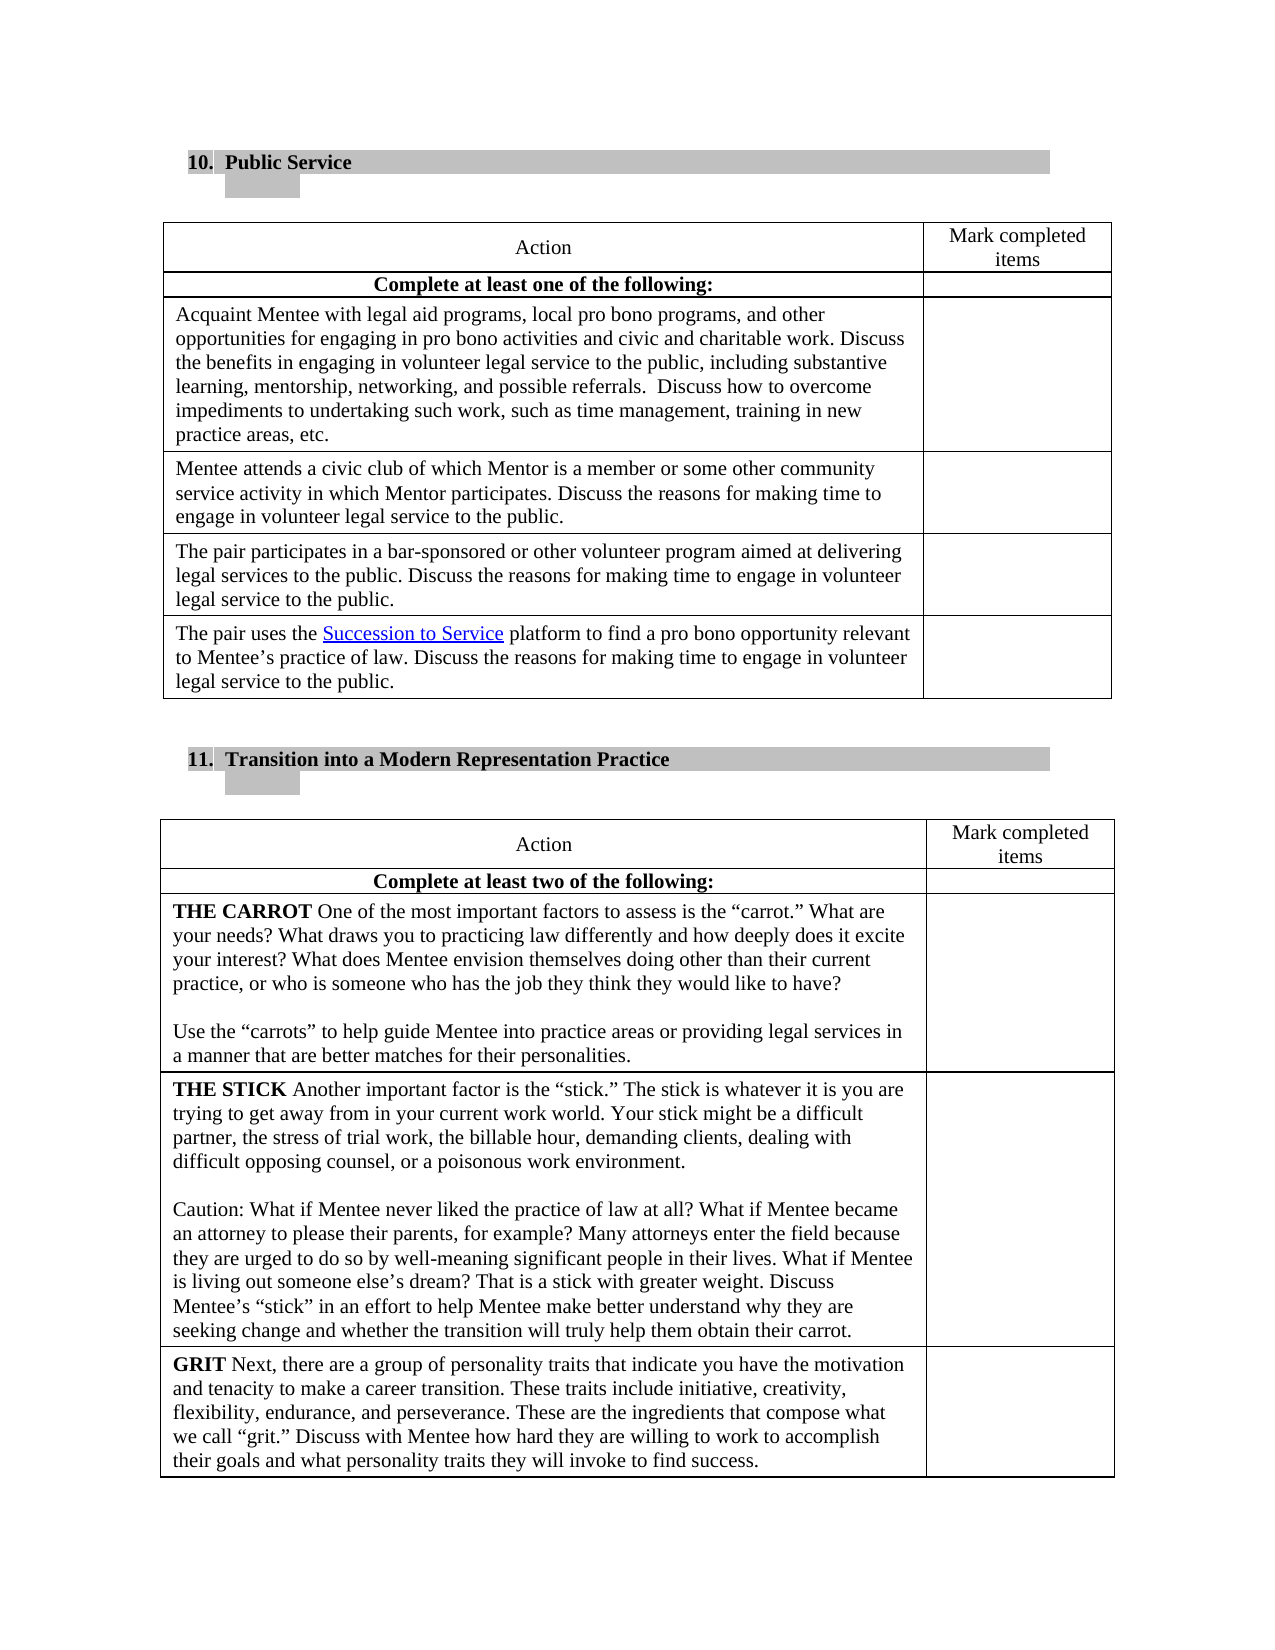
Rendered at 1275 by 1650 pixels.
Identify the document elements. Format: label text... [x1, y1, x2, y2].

table_cell The pair uses the Succession to Service platform to find a pro bono opportunity relevant to Mentee’s practice of law. Discuss the reasons for making time to engage in volunteer legal service to the public. [164, 616, 923, 697]
list Public Service [300, 150, 1125, 198]
table_cell [927, 869, 1114, 893]
table_cell [927, 894, 1114, 1071]
table_cell [924, 273, 1111, 296]
table_cell Complete at least two of the following: [161, 869, 926, 893]
table_header Action [161, 820, 926, 868]
table_cell THE STICK Another important factor is the “stick.” The stick is whatever it is you are trying to get away from in your current work world. Your stick might be a difficult partner, the stress of trial work, the billable hour, demanding clients, dealing with difficult opposing counsel, or a poisonous work environment. Caution: What if Mentee never liked the practice of law at all? What if Mentee became an attorney to please their parents, for example? Many attorneys enter the field because they are urged to do so by well-meaning significant people in their lives. What if Mentee is living out someone else’s dream? That is a stick with greater weight. Discuss Mentee’s “stick” in an effort to help Mentee make better understand why they are seeking change and whether the transition will truly help them obtain their carrot. [161, 1073, 926, 1346]
table_cell [924, 534, 1111, 615]
table_cell Mentee attends a civic club of which Mentor is a member or some other community service activity in which Mentor participates. Discuss the reasons for making time to engage in volunteer legal service to the public. [164, 452, 923, 533]
table_cell Complete at least one of the following: [164, 273, 923, 296]
table_cell [924, 616, 1111, 697]
table_cell Acquaint Mentee with legal aid programs, local pro bono programs, and other opportunities for engaging in pro bono activities and civic and charitable work. Discuss the benefits in engaging in volunteer legal service to the public, including substantive learning, mentorship, networking, and possible referrals. Discuss how to overcome impediments to undertaking such work, such as time management, training in new practice areas, etc. [164, 298, 923, 451]
table_header Action [164, 223, 923, 271]
table_cell THE CARROT One of the most important factors to assess is the “carrot.” What are your needs? What draws you to practicing law differently and how deeply does it excite your interest? What does Mentee envision themselves doing other than their current practice, or who is someone who has the job they think they would like to have? Use the “carrots” to help guide Mentee into practice areas or providing legal services in a manner that are better matches for their personalities. [161, 894, 926, 1071]
table_header Mark completed items [927, 820, 1114, 868]
table_cell [927, 1347, 1114, 1476]
table_cell [927, 1073, 1114, 1346]
table_cell The pair participates in a bar-sponsored or other volunteer program aimed at delivering legal services to the public. Discuss the reasons for making time to engage in volunteer legal service to the public. [164, 534, 923, 615]
table_cell GRIT Next, there are a group of personality traits that indicate you have the motivation and tenacity to make a career transition. These traits include initiative, creativity, flexibility, endurance, and perseverance. These are the ingredients that compose what we call “grit.” Discuss with Mentee how hard they are willing to work to accomplish their goals and what personality traits they will invoke to find success. [161, 1347, 926, 1476]
table_header Mark completed items [924, 223, 1111, 271]
table_cell [924, 452, 1111, 533]
list Transition into a Modern Representation Practice [300, 747, 1125, 795]
list Public Service [187, 150, 225, 198]
table_cell [924, 298, 1111, 451]
